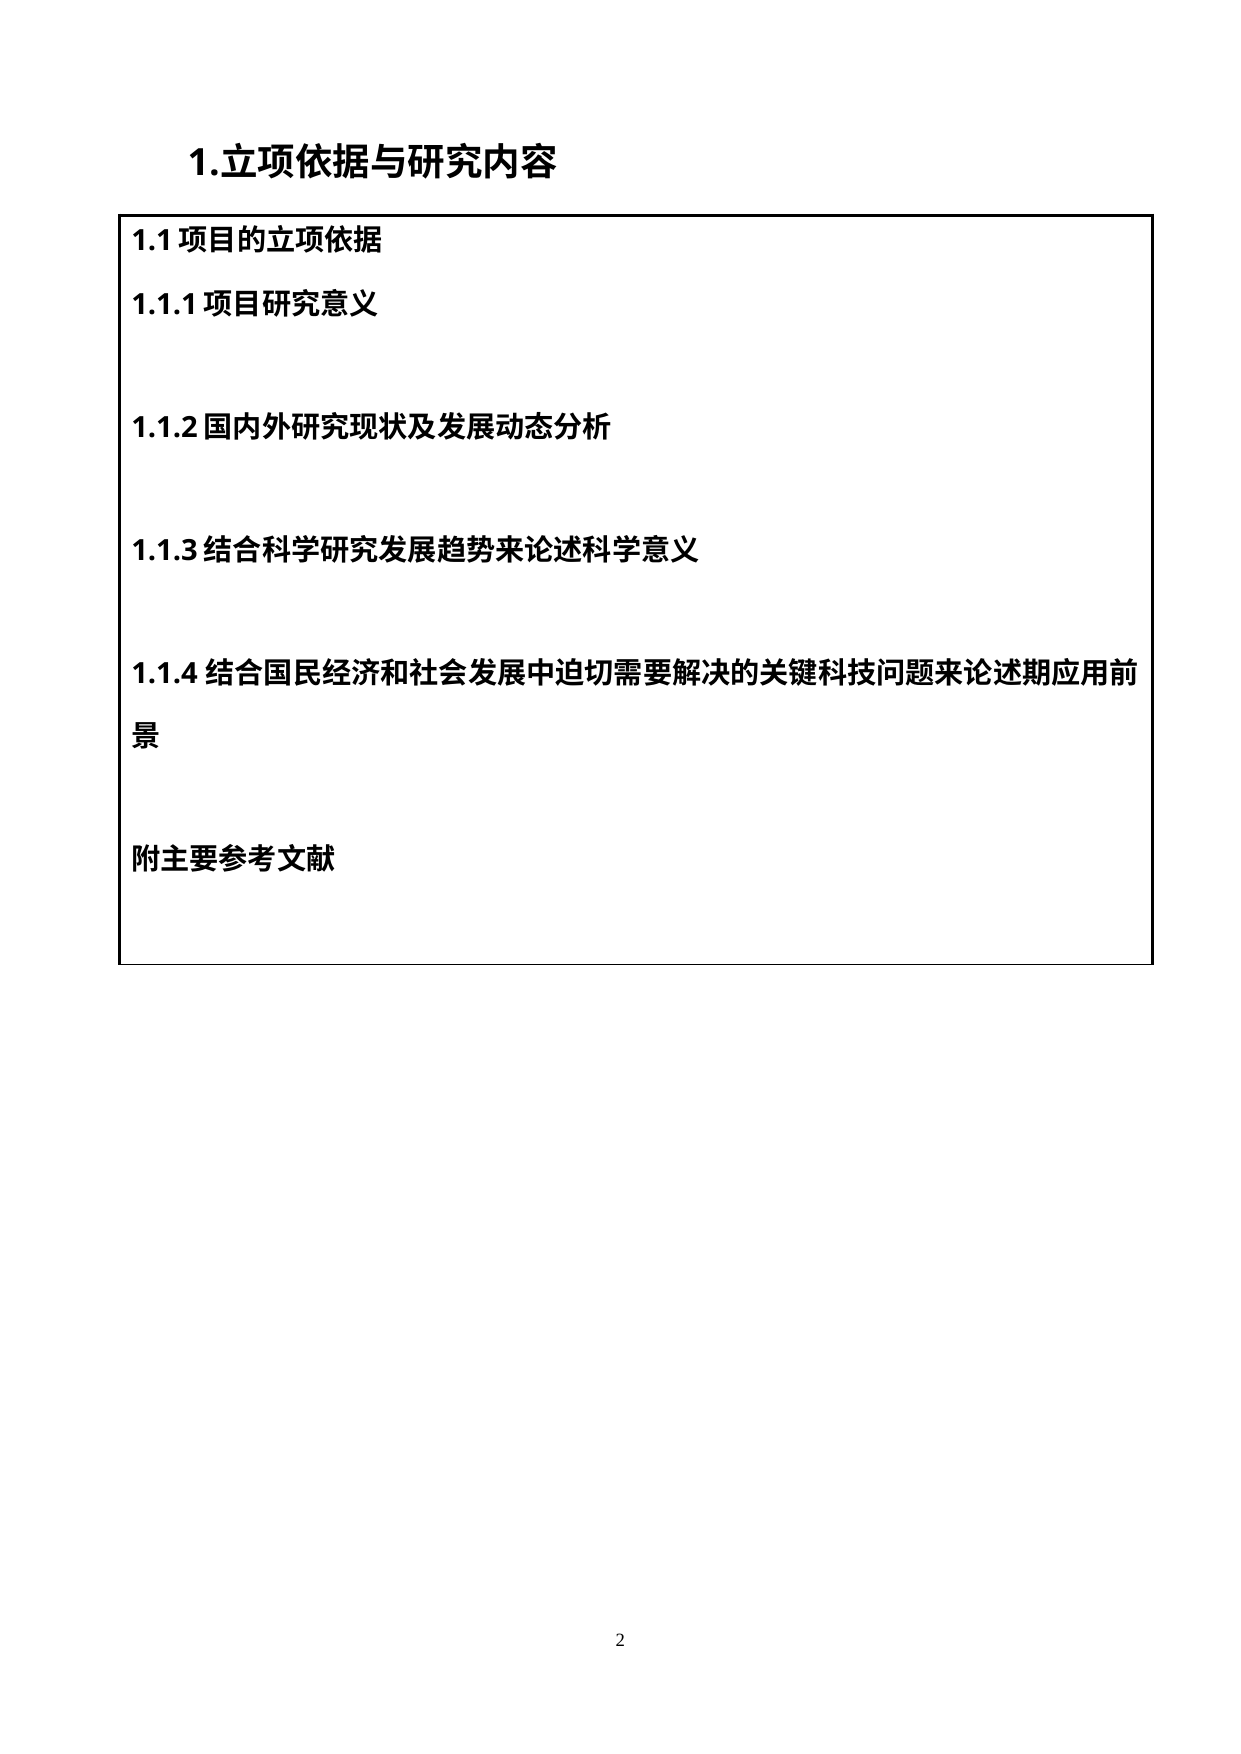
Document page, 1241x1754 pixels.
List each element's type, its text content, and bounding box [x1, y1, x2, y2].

text 1.立项依据与研究内容 [187, 132, 1053, 186]
table_header 1.1项目的立项依据 1.1.1项目研究意义 1.1.2国内外研究现状及发展动态分析 1.1.3结合科学研究发展趋势来论述科学意义 1.1.4 结合国民经济和社会发展中迫切需要解决的关键科技问题来论述期应用前景 附主要参考文献 [121, 217, 1151, 964]
